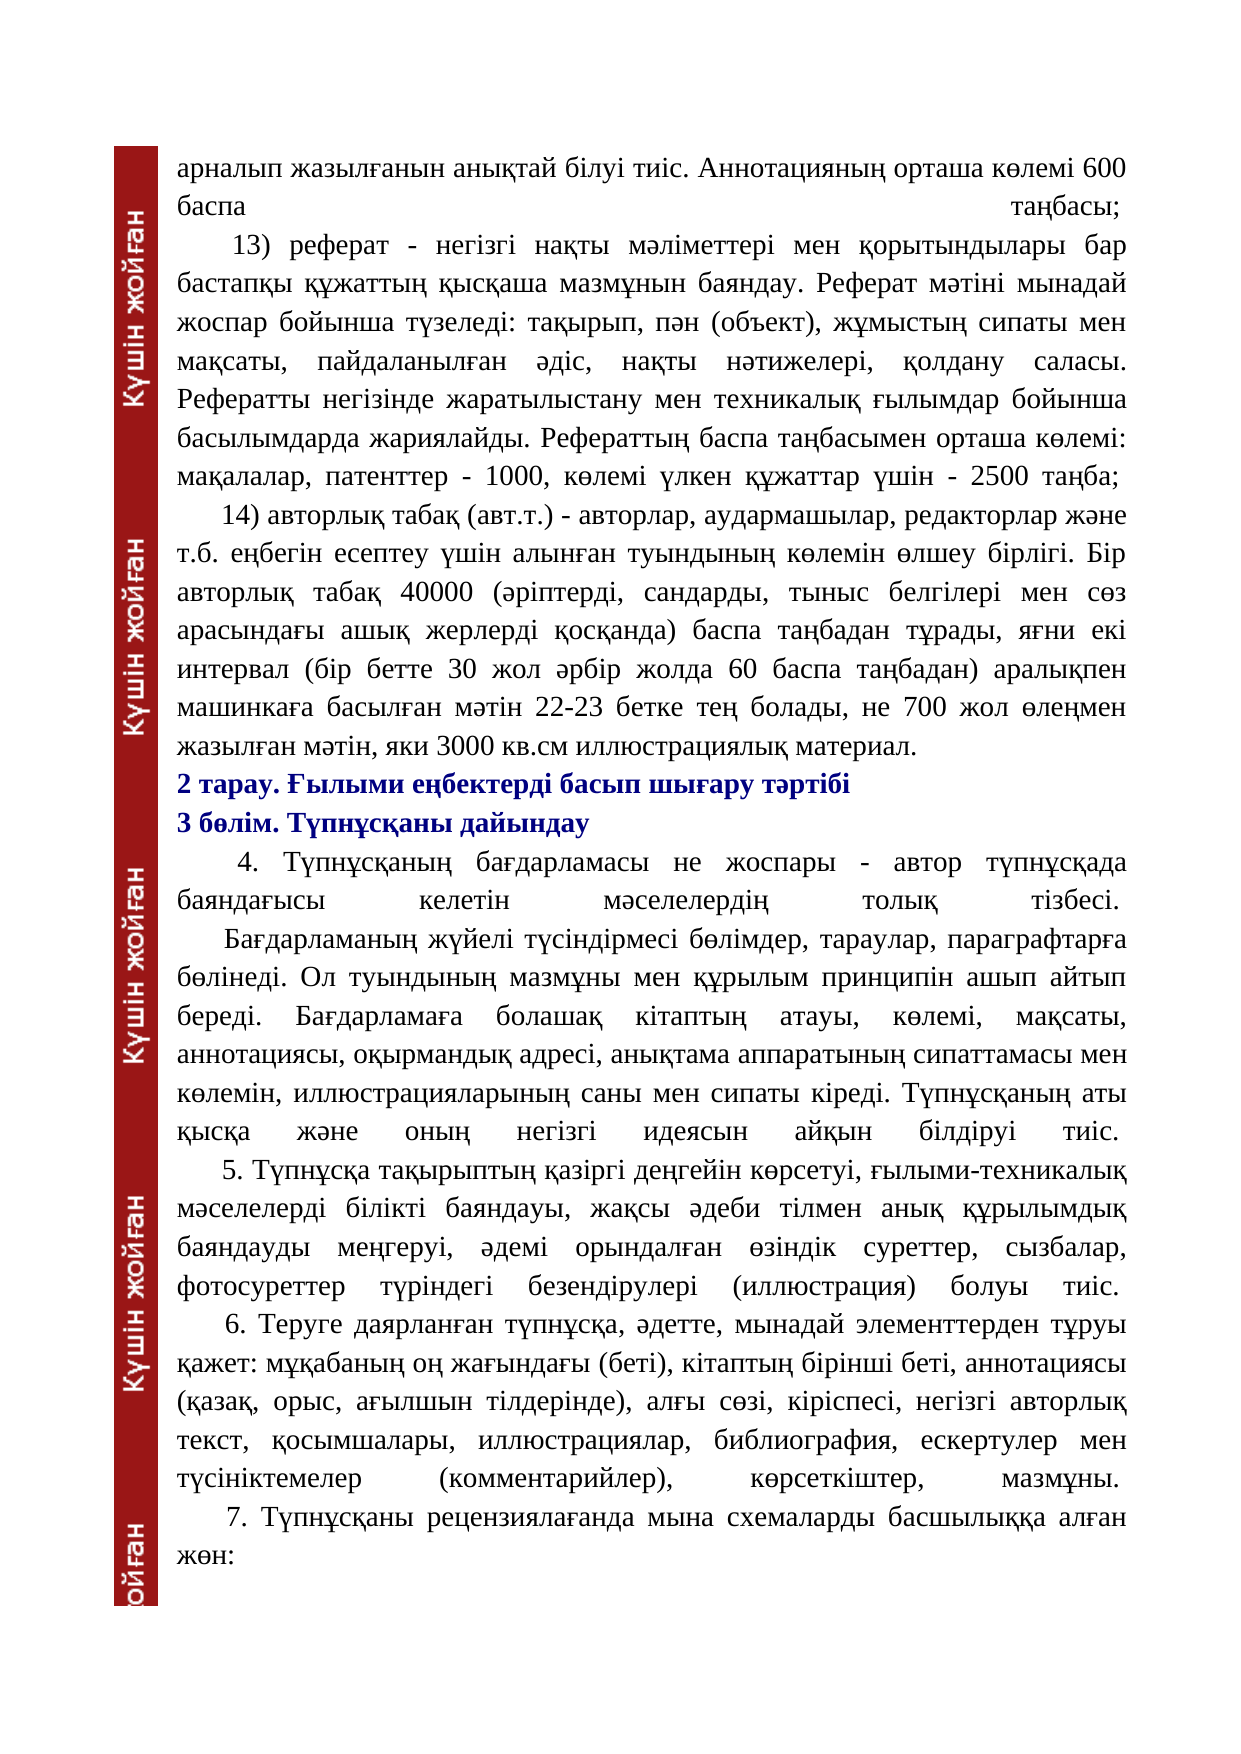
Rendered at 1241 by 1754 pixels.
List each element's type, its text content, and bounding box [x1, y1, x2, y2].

picture [114, 839, 158, 844]
text 3 бөлiм. Түпнұсқаны дайындау [112, 805, 1128, 839]
picture [114, 146, 158, 150]
picture [114, 762, 158, 767]
picture [114, 800, 158, 805]
text 2 тарау. Ғылыми еңбектерді басып шығару тәртібі [112, 767, 1128, 800]
picture [114, 1571, 158, 1606]
